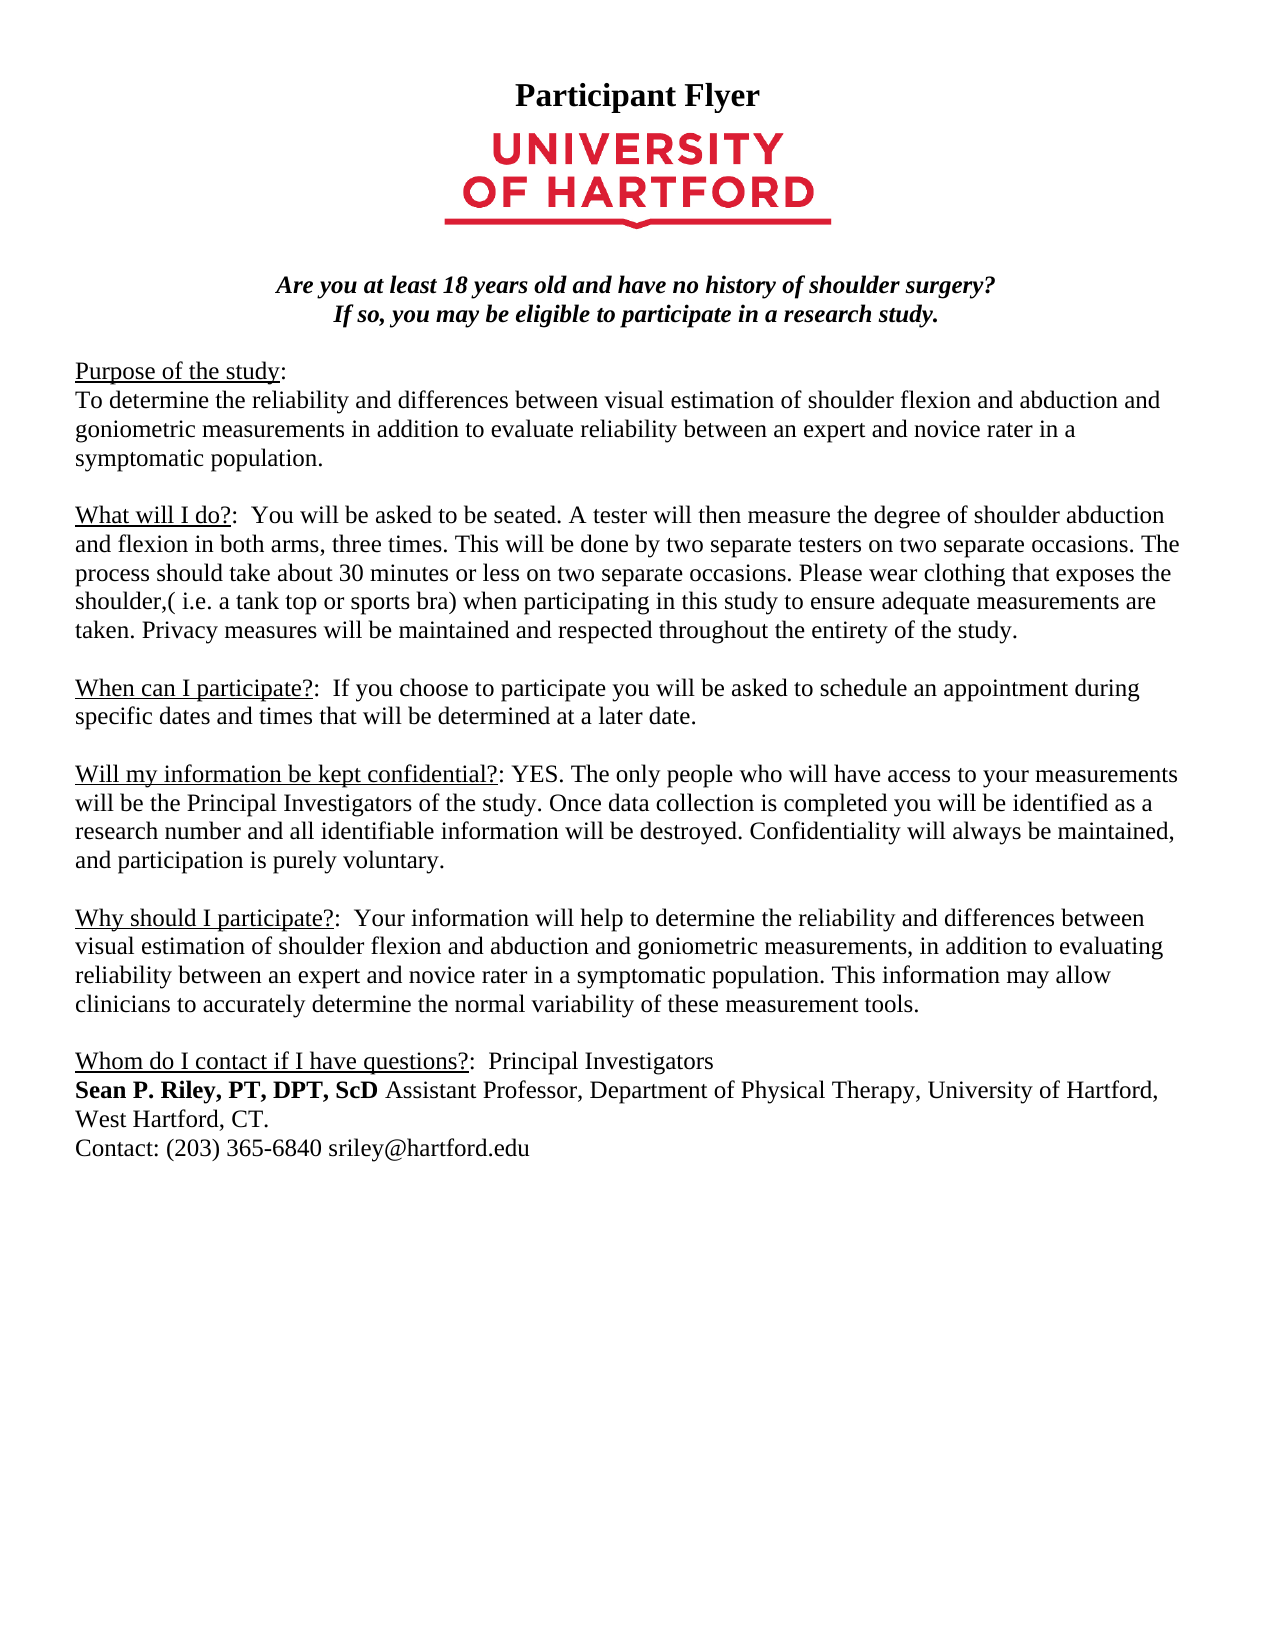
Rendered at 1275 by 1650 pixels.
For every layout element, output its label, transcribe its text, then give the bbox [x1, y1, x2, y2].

text Purpose of the study: [75, 356, 1200, 385]
text Why should I participate?: Your information will help to determine the reliability and differences between visual estimation of shoulder flexion and abduction and goniometric measurements, in addition to evaluating reliability between an expert and novice rater in a symptomatic population. This information may allow clinicians to accurately determine the normal variability of these measurement tools. [75, 903, 1200, 1018]
text When can I participate?: If you choose to participate you will be asked to schedule an appointment during specific dates and times that will be determined at a later date. [75, 673, 1200, 730]
picture [390, 113, 885, 242]
text Whom do I contact if I have questions?: Principal Investigators [75, 1046, 1200, 1075]
text Participant Flyer [75, 75, 1200, 113]
text If so, you may be eligible to participate in a research study. [75, 299, 1200, 328]
text Contact: (203) 365-6840 sriley@hartford.edu [75, 1133, 1200, 1161]
text Will my information be kept confidential?: YES. The only people who will have access to your measurements will be the Principal Investigators of the study. Once data collection is completed you will be identified as a research number and all identifiable information will be destroyed. Confidentiality will always be maintained, and participation is purely voluntary. [75, 759, 1200, 874]
text Sean P. Riley, PT, DPT, ScD Assistant Professor, Department of Physical Therapy, University of Hartford, West Hartford, CT. [75, 1075, 1200, 1133]
text Are you at least 18 years old and have no history of shoulder surgery? [75, 270, 1200, 299]
text What will I do?: You will be asked to be seated. A tester will then measure the degree of shoulder abduction and flexion in both arms, three times. This will be done by two separate testers on two separate occasions. The process should take about 30 minutes or less on two separate occasions. Please wear clothing that exposes the shoulder,( i.e. a tank top or sports bra) when participating in this study to ensure adequate measurements are taken. Privacy measures will be maintained and respected throughout the entirety of the study. [75, 500, 1200, 644]
text To determine the reliability and differences between visual estimation of shoulder flexion and abduction and goniometric measurements in addition to evaluate reliability between an expert and novice rater in a symptomatic population. [75, 385, 1200, 471]
